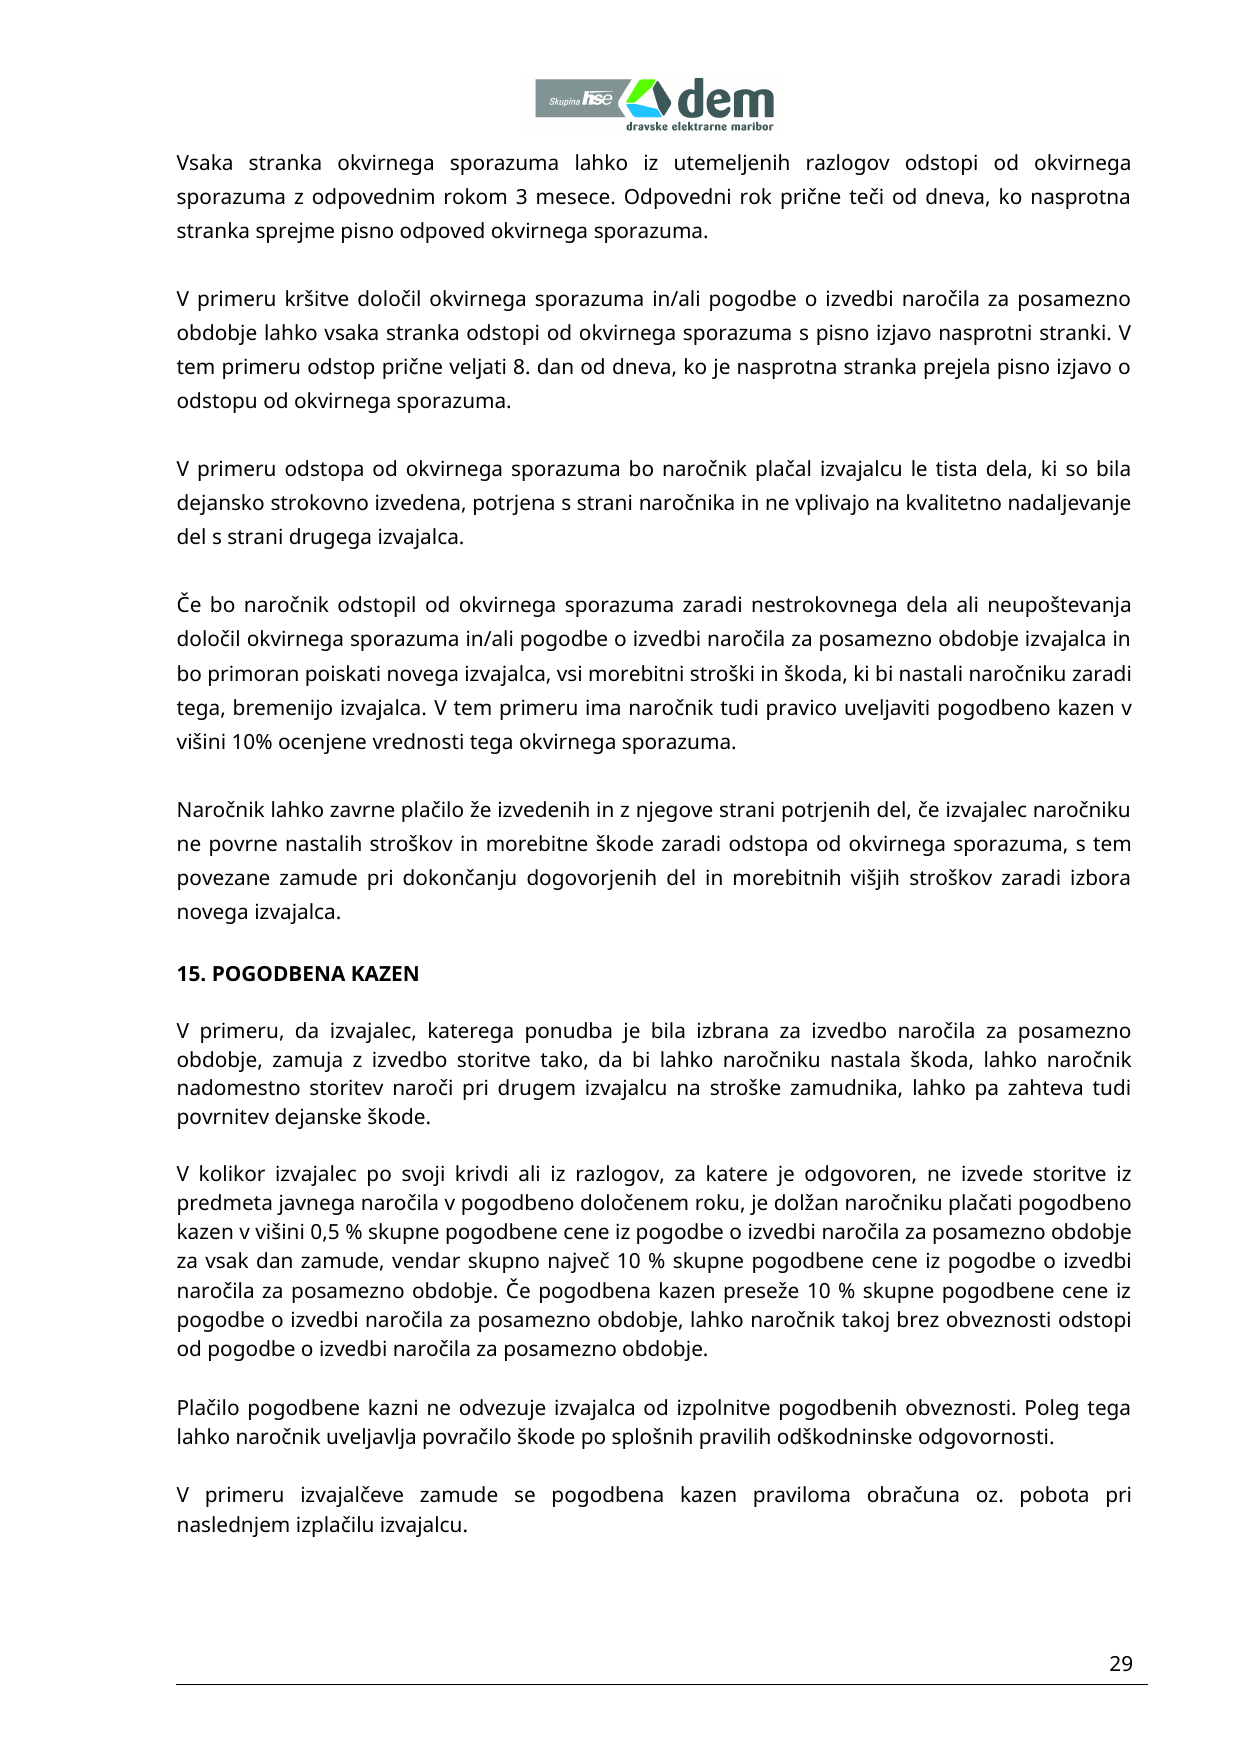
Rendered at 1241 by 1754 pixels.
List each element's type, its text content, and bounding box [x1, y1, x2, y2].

text V primeru izvajalčeve zamude se pogodbena kazen praviloma obračuna oz. pobota pri naslednjem izplačilu izvajalcu. [176, 1481, 1133, 1538]
text V primeru odstopa od okvirnega sporazuma bo naročnik plačal izvajalcu le tista dela, ki so bila dejansko strokovno izvedena, potrjena s strani naročnika in ne vplivajo na kvalitetno nadaljevanje del s strani drugega izvajalca. [176, 454, 1133, 551]
picture [523, 73, 786, 135]
text Naročnik lahko zavrne plačilo že izvedenih in z njegove strani potrjenih del, če izvajalec naročniku ne povrne nastalih stroškov in morebitne škode zaradi odstopa od okvirnega sporazuma, s tem povezane zamude pri dokončanju dogovorjenih del in morebitnih višjih stroškov zaradi izbora novega izvajalca. [176, 795, 1133, 926]
text Vsaka stranka okvirnega sporazuma lahko iz utemeljenih razlogov odstopi od okvirnega sporazuma z odpovednim rokom 3 mesece. Odpovedni rok prične teči od dneva, ko nasprotna stranka sprejme pisno odpoved okvirnega sporazuma. [176, 148, 1133, 244]
text V primeru kršitve določil okvirnega sporazuma in/ali pogodbe o izvedbi naročila za posamezno obdobje lahko vsaka stranka odstopi od okvirnega sporazuma s pisno izjavo nasprotni stranki. V tem primeru odstop prične veljati 8. dan od dneva, ko je nasprotna stranka prejela pisno izjavo o odstopu od okvirnega sporazuma. [176, 284, 1133, 414]
text 15. POGODBENA KAZEN [176, 959, 1133, 988]
text V primeru, da izvajalec, katerega ponudba je bila izbrana za izvedbo naročila za posamezno obdobje, zamuja z izvedbo storitve tako, da bi lahko naročniku nastala škoda, lahko naročnik nadomestno storitev naroči pri drugem izvajalcu na stroške zamudnika, lahko pa zahteva tudi povrnitev dejanske škode. [176, 1016, 1133, 1130]
text V kolikor izvajalec po svoji krivdi ali iz razlogov, za katere je odgovoren, ne izvede storitve iz predmeta javnega naročila v pogodbeno določenem roku, je dolžan naročniku plačati pogodbeno kazen v višini 0,5 % skupne pogodbene cene iz pogodbe o izvedbi naročila za posamezno obdobje za vsak dan zamude, vendar skupno največ 10 % skupne pogodbene cene iz pogodbe o izvedbi naročila za posamezno obdobje. Če pogodbena kazen preseže 10 % skupne pogodbene cene iz pogodbe o izvedbi naročila za posamezno obdobje, lahko naročnik takoj brez obveznosti odstopi od pogodbe o izvedbi naročila za posamezno obdobje. [176, 1159, 1133, 1363]
text Plačilo pogodbene kazni ne odvezuje izvajalca od izpolnitve pogodbenih obveznosti. Poleg tega lahko naročnik uveljavlja povračilo škode po splošnih pravilih odškodninske odgovornosti. [176, 1393, 1133, 1451]
text Če bo naročnik odstopil od okvirnega sporazuma zaradi nestrokovnega dela ali neupoštevanja določil okvirnega sporazuma in/ali pogodbe o izvedbi naročila za posamezno obdobje izvajalca in bo primoran poiskati novega izvajalca, vsi morebitni stroški in škoda, ki bi nastali naročniku zaradi tega, bremenijo izvajalca. V tem primeru ima naročnik tudi pravico uveljaviti pogodbeno kazen v višini 10% ocenjene vrednosti tega okvirnega sporazuma. [176, 591, 1133, 755]
